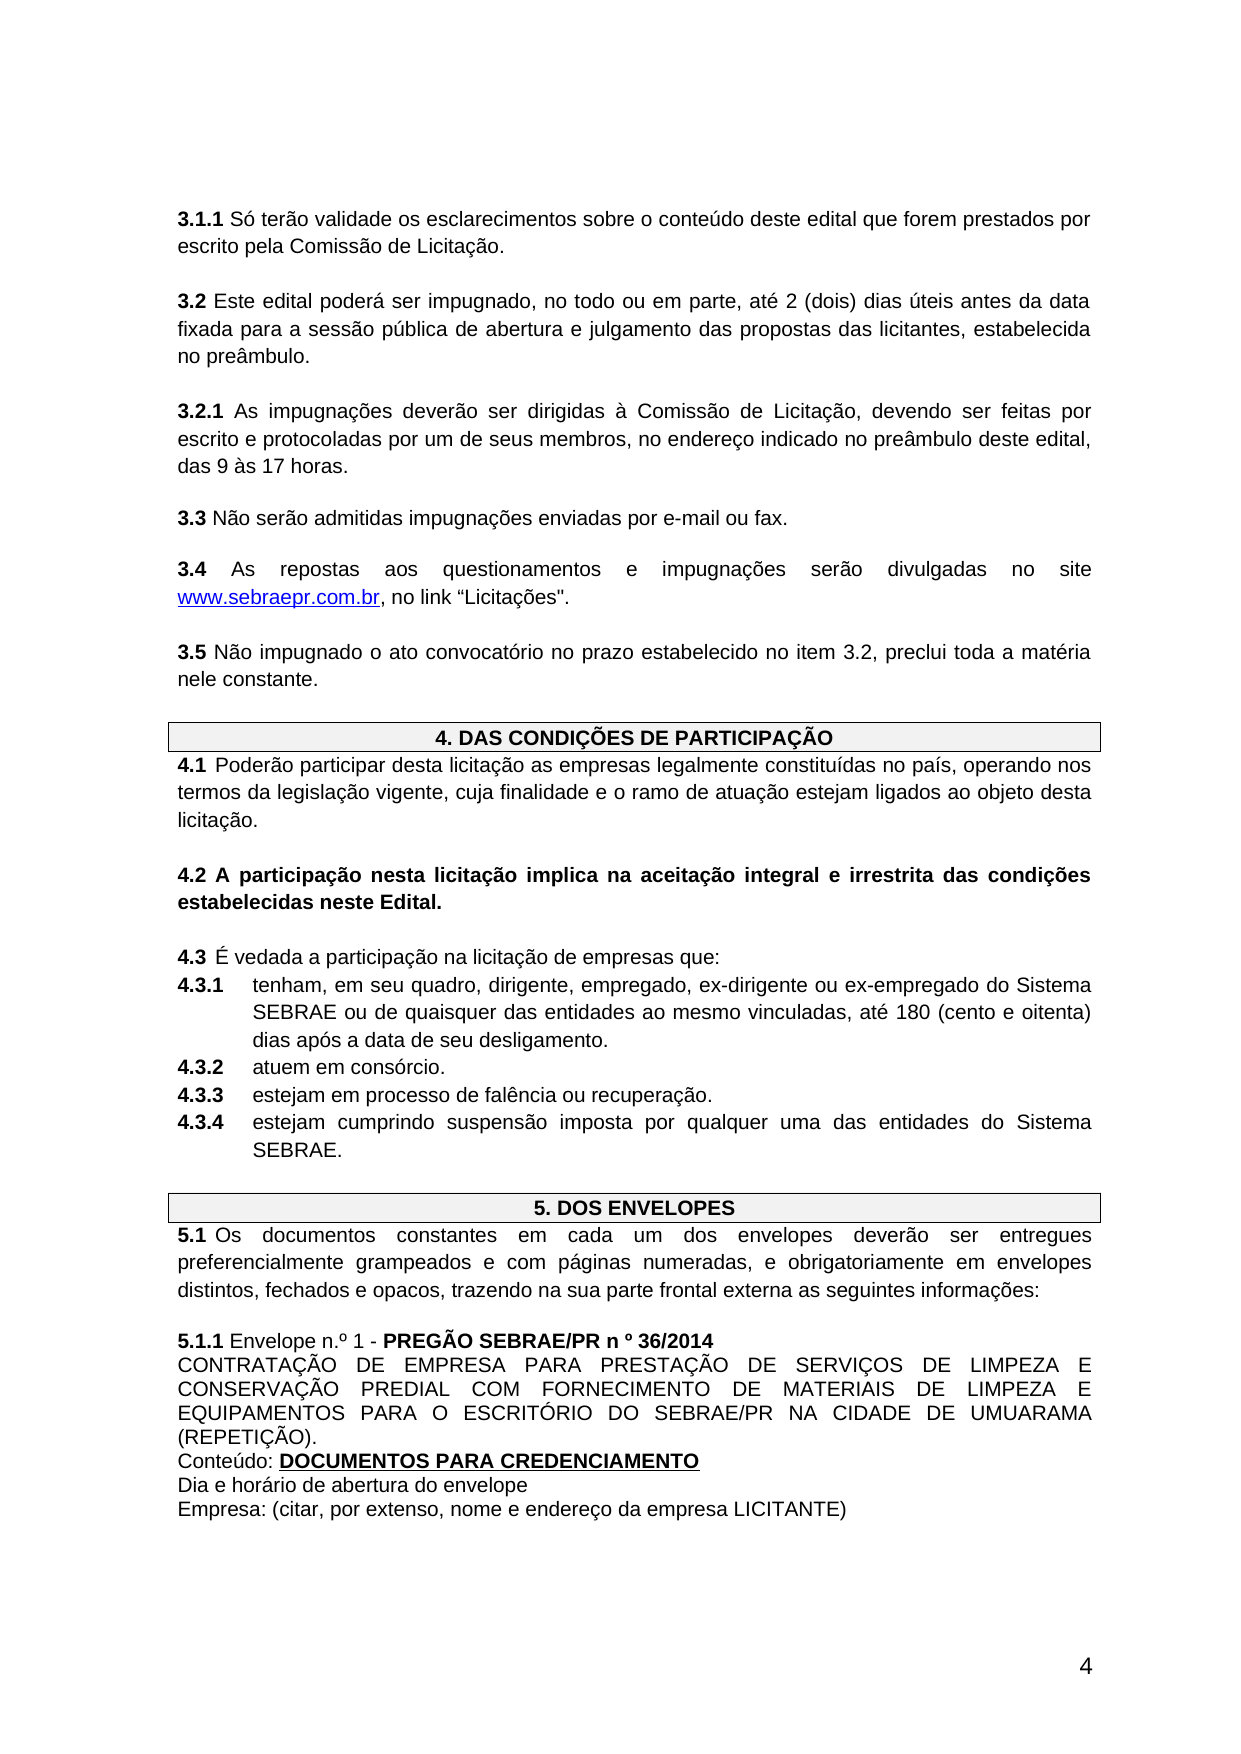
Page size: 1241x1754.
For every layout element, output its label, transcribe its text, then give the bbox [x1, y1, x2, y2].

list Poderão participar desta licitação as empresas legalmente constituídas no país, operando nos termos da legislação vigente, cuja finalidade e o ramo de atuação estejam ligados ao objeto desta licitação. [177, 752, 1093, 831]
subtitle 4. DAS CONDIÇÕES DE PARTICIPAÇÃO [169, 723, 1100, 751]
list Empresa: (citar, por extenso, nome e endereço da empresa LICITANTE) [177, 1497, 1093, 1521]
list tenham, em seu quadro, dirigente, empregado, ex-dirigente ou ex-empregado do Sistema SEBRAE ou de quaisquer das entidades ao mesmo vinculadas, até 180 (cento e oitenta) dias após a data de seu desligamento. [177, 972, 1093, 1051]
list É vedada a participação na licitação de empresas que: [177, 945, 1093, 969]
list 3.2 Este edital poderá ser impugnado, no todo ou em parte, até 2 (dois) dias úteis antes da data fixada para a sessão pública de abertura e julgamento das propostas das licitantes, estabelecida no preâmbulo. [177, 289, 1093, 368]
list A participação nesta licitação implica na aceitação integral e irrestrita das condições estabelecidas neste Edital. [177, 862, 1093, 914]
text 3.3 Não serão admitidas impugnações enviadas por e-mail ou fax. [177, 506, 1093, 530]
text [177, 1353, 1093, 1449]
list 5.1.1 Envelope n.º 1 - PREGÃO SEBRAE/PR n º 36/2014 [177, 1329, 1093, 1353]
list estejam cumprindo suspensão imposta por qualquer uma das entidades do Sistema SEBRAE. [177, 1110, 1093, 1161]
list 3.5 Não impugnado o ato convocatório no prazo estabelecido no item 3.2, preclui toda a matéria nele constante. [177, 640, 1093, 691]
list atuem em consórcio. [177, 1055, 1093, 1079]
list Os documentos constantes em cada um dos envelopes deverão ser entregues preferencialmente grampeados e com páginas numeradas, e obrigatoriamente em envelopes distintos, fechados e opacos, trazendo na sua parte frontal externa as seguintes informações: [177, 1223, 1093, 1302]
list 3.2.1 As impugnações deverão ser dirigidas à Comissão de Licitação, devendo ser feitas por escrito e protocoladas por um de seus membros, no endereço indicado no preâmbulo deste edital, das 9 às 17 horas. [177, 399, 1093, 478]
list 3.1.1 Só terão validade os esclarecimentos sobre o conteúdo deste edital que forem prestados por escrito pela Comissão de Licitação. [177, 207, 1093, 258]
list Conteúdo: DOCUMENTOS PARA CREDENCIAMENTO [177, 1449, 1093, 1473]
list Dia e horário de abertura do envelope [177, 1473, 1093, 1497]
subtitle 5. DOS ENVELOPES [169, 1194, 1100, 1222]
text 3.4 As repostas aos questionamentos e impugnações serão divulgadas no site www.sebraepr.com.br, no link “Licitações". [177, 557, 1093, 609]
list estejam em processo de falência ou recuperação. [177, 1082, 1093, 1106]
